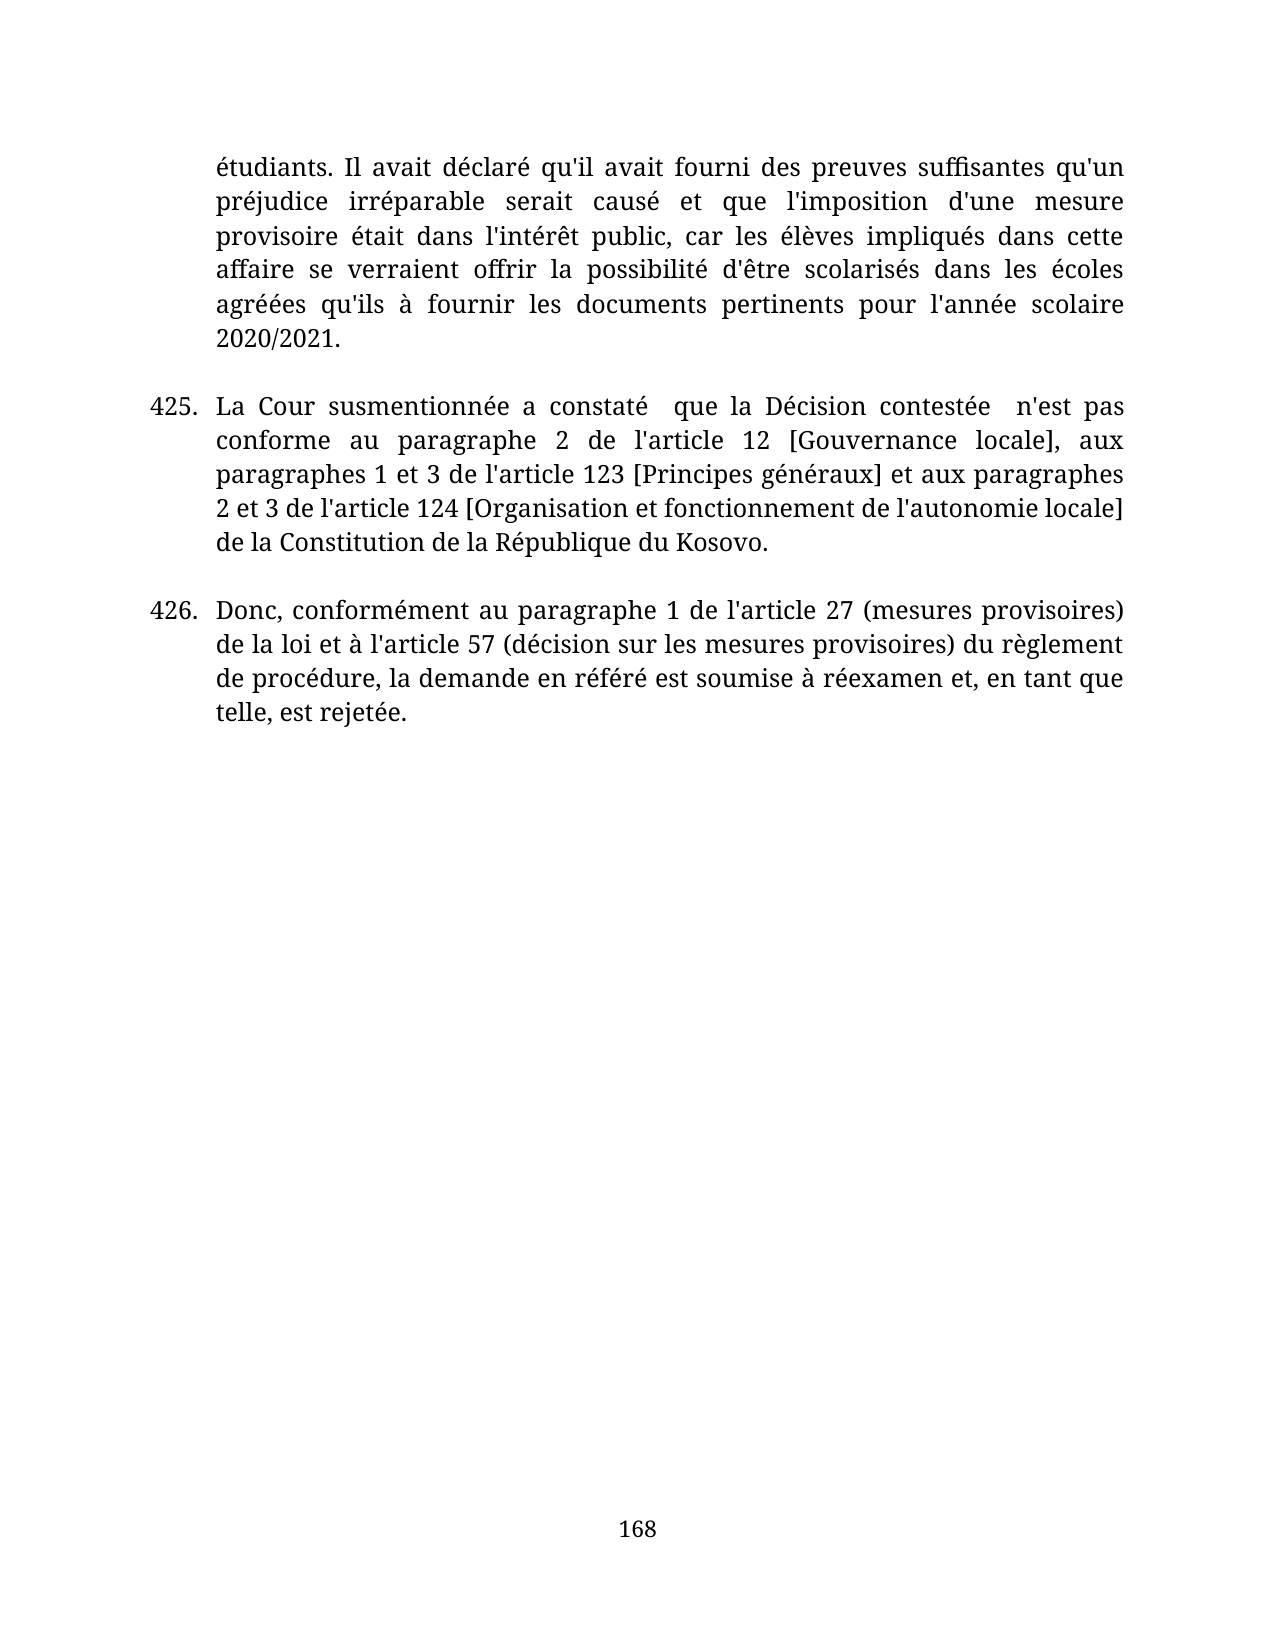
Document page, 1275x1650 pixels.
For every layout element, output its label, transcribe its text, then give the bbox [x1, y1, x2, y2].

list La Cour susmentionnée a constaté que la Décision contestée n'est pas conforme au paragraphe 2 de l'article 12 [Gouvernance locale], aux paragraphes 1 et 3 de l'article 123 [Principes généraux] et aux paragraphes 2 et 3 de l'article 124 [Organisation et fonctionnement de l'autonomie locale] de la Constitution de la République du Kosovo. [150, 388, 1125, 559]
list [150, 150, 1125, 354]
list Donc, conformément au paragraphe 1 de l'article 27 (mesures provisoires) de la loi et à l'article 57 (décision sur les mesures provisoires) du règlement de procédure, la demande en référé est soumise à réexamen et, en tant que telle, est rejetée. [150, 593, 1125, 729]
